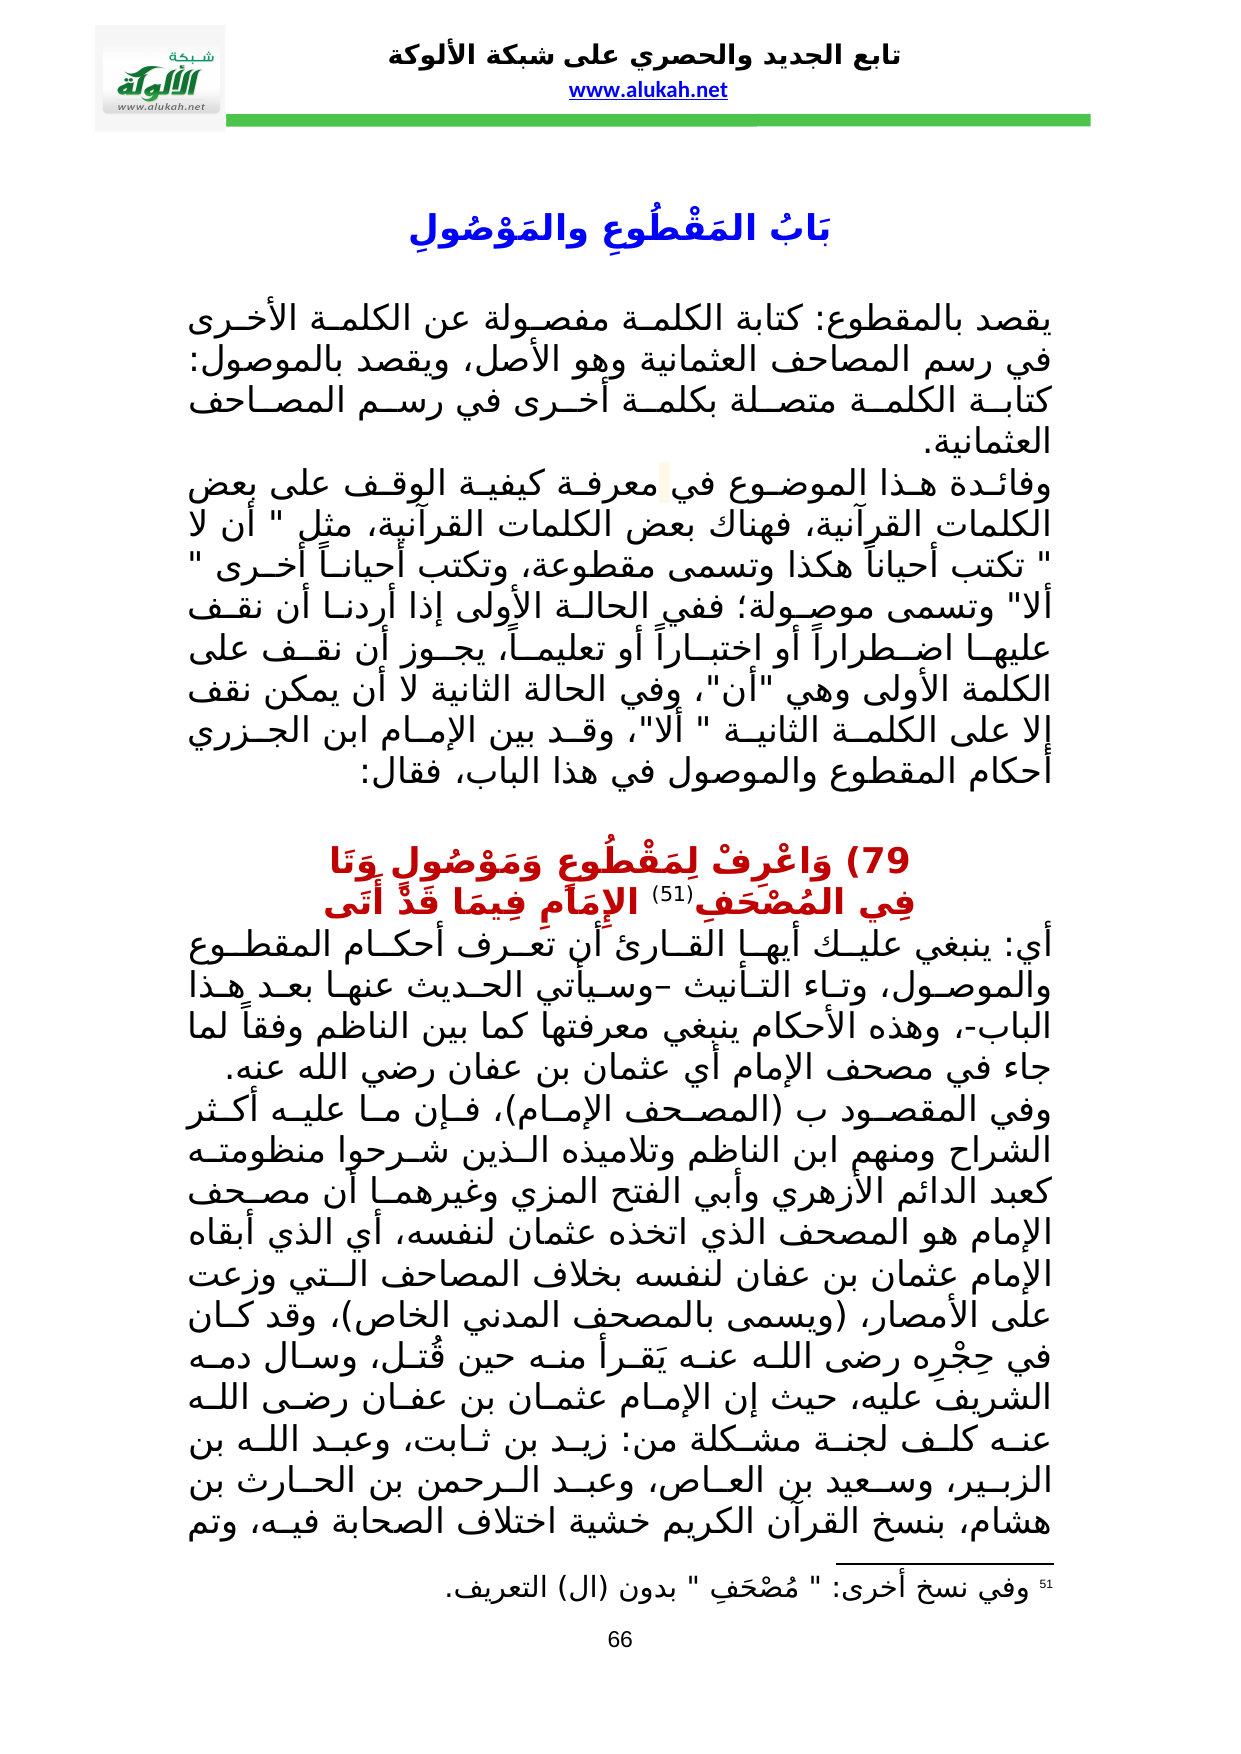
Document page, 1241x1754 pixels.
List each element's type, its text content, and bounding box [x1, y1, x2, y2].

text وفائدة هذا الموضوع في معرفة كيفية الوقف على بعض الكلمات القرآنية، فهناك بعض الكلمات القرآنية، مثل " أن لا " تكتب أحياناً هكذا وتسمى مقطوعة، وتكتب أحياناً أخرى " ألا" وتسمى موصولة؛ ففي الحالة الأولى إذا أردنا أن نقف عليها اضطراراً أو اختباراً أو تعليماً، يجوز أن نقف على الكلمة الأولى وهي "أن"، وفي الحالة الثانية لا أن يمكن نقف إلا على الكلمة الثانية " ألا"، وقد بين الإمام ابن الجزري أحكام المقطوع والموصول في هذا الباب، فقال: [187, 462, 1053, 792]
text 79) وَاعْرِفْ لِمَقْطُوعٍ وَمَوْصُولٍ وَتَا فِي المُصْحَفِ() الإِمَامِ فِيمَا قَدْ أَتَى [187, 841, 1053, 923]
subtitle بَابُ المَقْطُوعِ والمَوْصُولِ [187, 208, 1053, 249]
text أي: ينبغي عليك أيها القارئ أن تعرف أحكام المقطوع والموصول، وتاء التأنيث –وسيأتي الحديث عنها بعد هذا الباب-، وهذه الأحكام ينبغي معرفتها كما بين الناظم وفقاً لما جاء في مصحف الإمام أي عثمان بن عفان رضي الله عنه. [187, 923, 1053, 1088]
text يقصد بالمقطوع: كتابة الكلمة مفصولة عن الكلمة الأخرى في رسم المصاحف العثمانية وهو الأصل، ويقصد بالموصول: كتابة الكلمة متصلة بكلمة أخرى في رسم المصاحف العثمانية. [187, 297, 1053, 462]
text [187, 1088, 1053, 1542]
